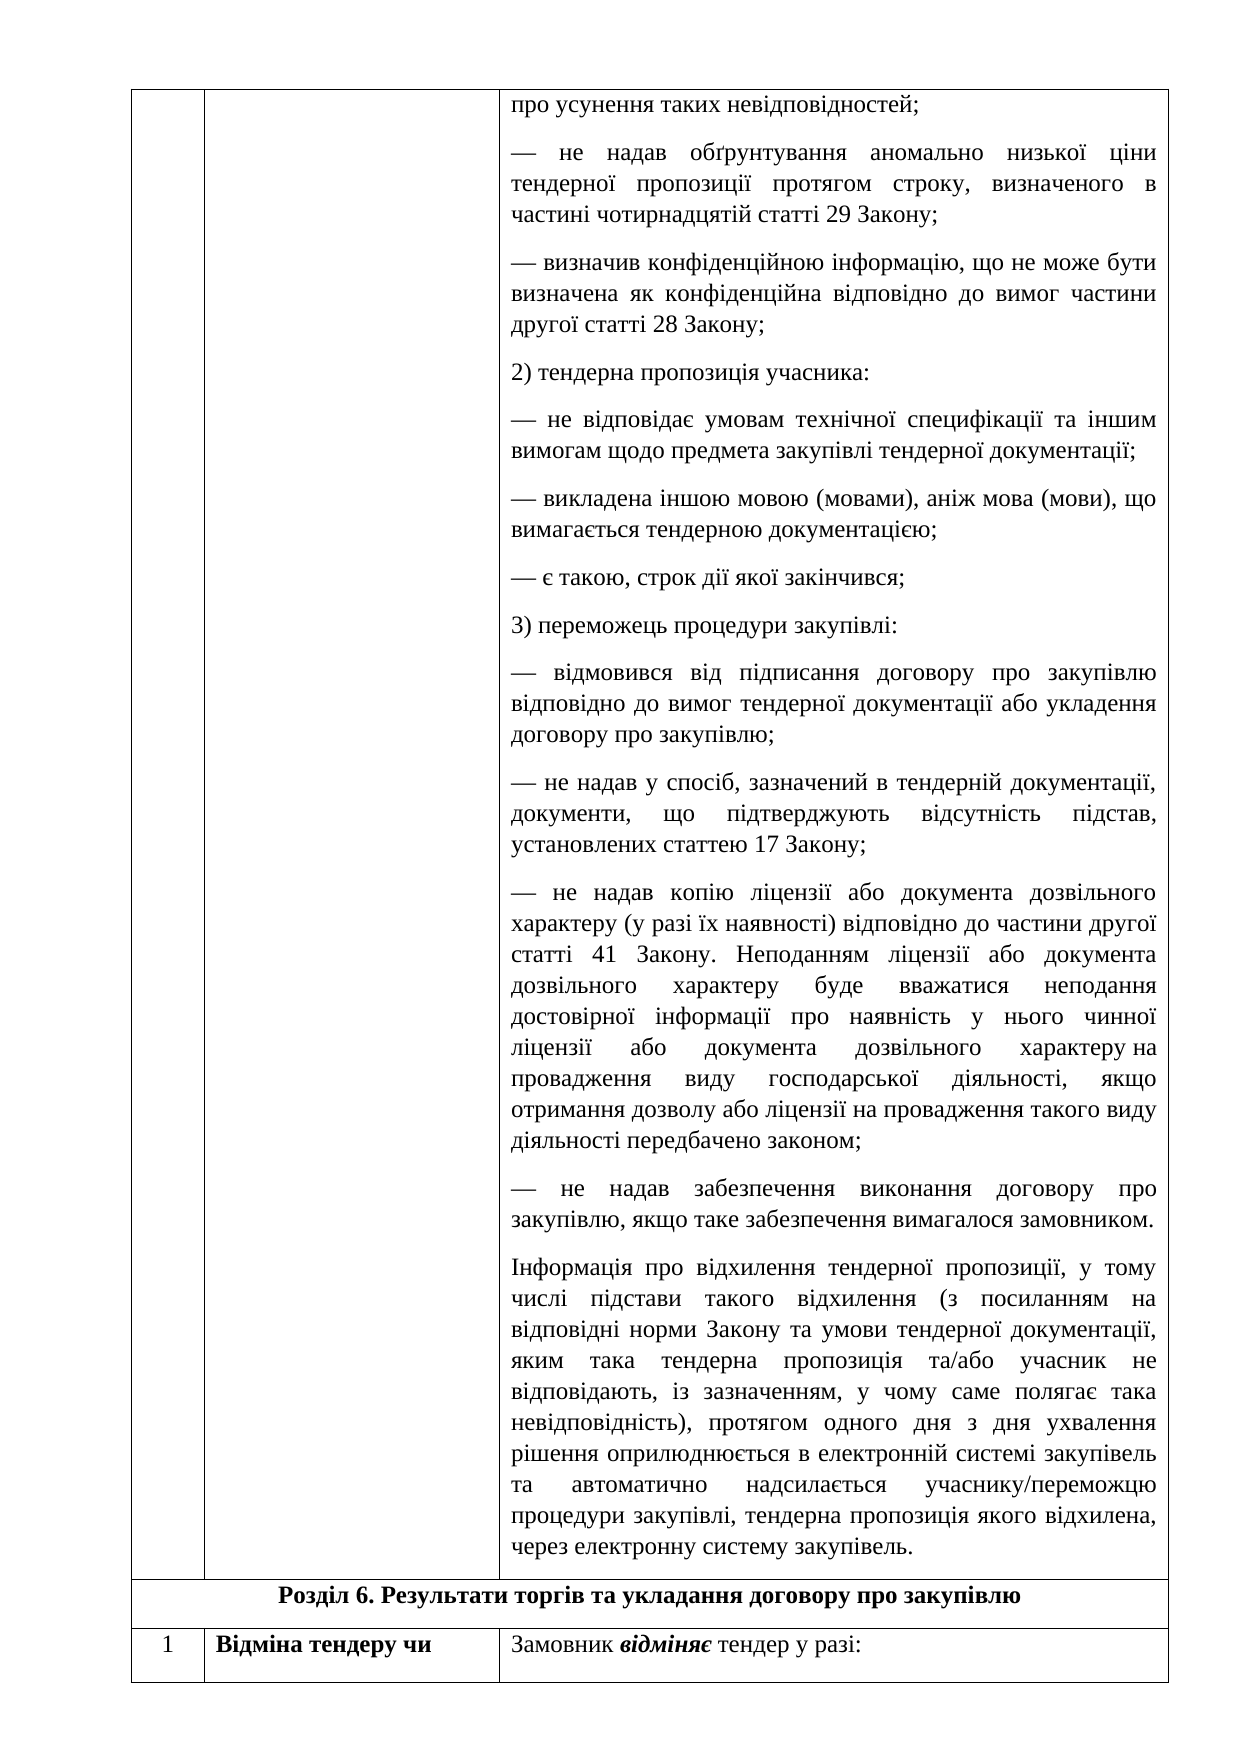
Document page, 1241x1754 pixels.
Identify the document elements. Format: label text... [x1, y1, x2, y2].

table_cell 1 [132, 1629, 204, 1682]
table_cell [500, 1629, 1168, 1682]
table_cell Розділ 6. Результати торгів та укладання договору про закупівлю [132, 1580, 1168, 1628]
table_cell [205, 1629, 499, 1682]
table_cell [500, 90, 1168, 1579]
table_cell 3 [132, 90, 204, 1579]
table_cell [205, 90, 499, 1579]
